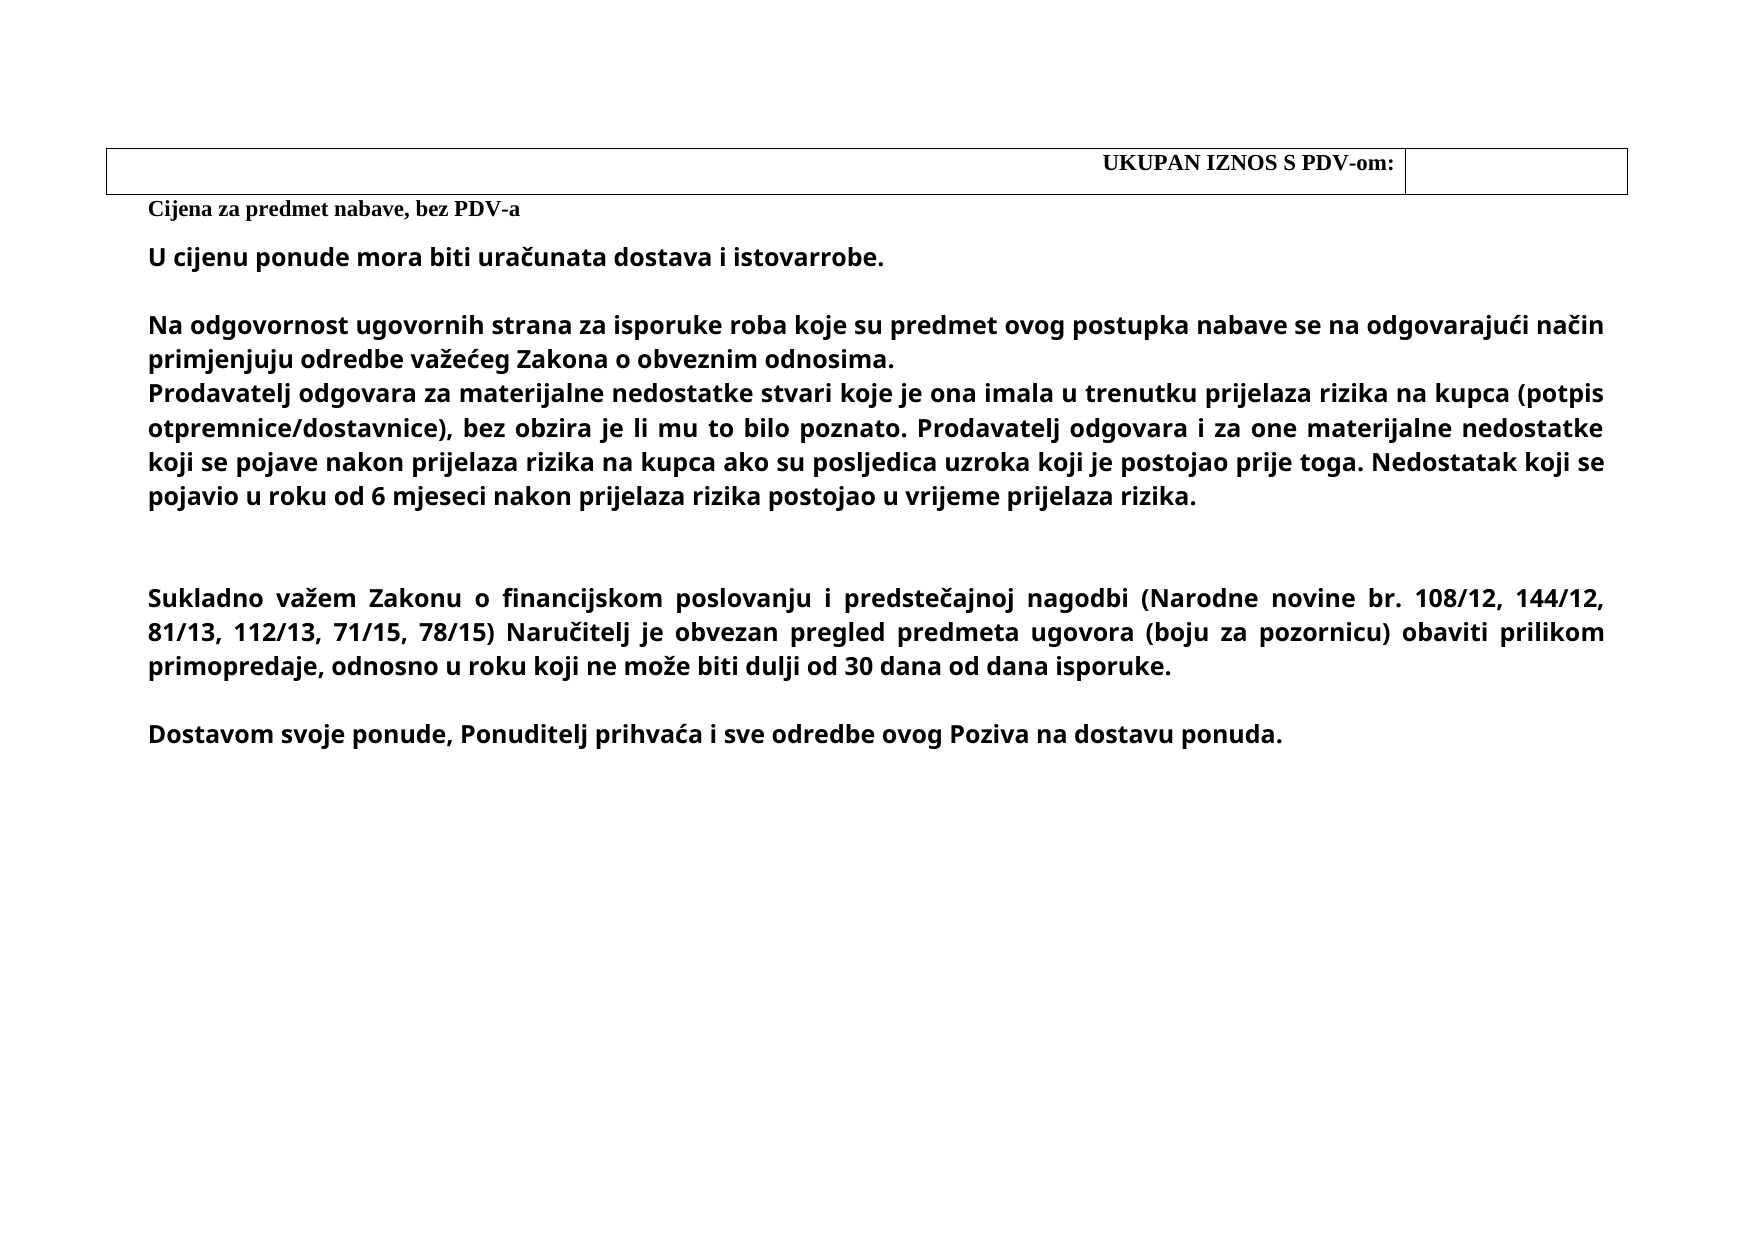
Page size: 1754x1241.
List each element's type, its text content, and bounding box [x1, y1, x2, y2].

text Prodavatelj odgovara za materijalne nedostatke stvari koje je ona imala u trenutku prijelaza rizika na kupca (potpis otpremnice/dostavnice), bez obzira je li mu to bilo poznato. Prodavatelj odgovara i za one materijalne nedostatke koji se pojave nakon prijelaza rizika na kupca ako su posljedica uzroka koji je postojao prije toga. Nedostatak koji se pojavio u roku od 6 mjeseci nakon prijelaza rizika postojao u vrijeme prijelaza rizika. [148, 376, 1606, 512]
text Cijena za predmet nabave, bez PDV-a [148, 195, 1606, 221]
table_cell [1406, 149, 1627, 194]
text U cijenu ponude mora biti uračunata dostava i istovarrobe. [148, 240, 1606, 274]
text Dostavom svoje ponude, Ponuditelj prihvaća i sve odredbe ovog Poziva na dostavu ponuda. [148, 717, 1606, 751]
text Na odgovornost ugovornih strana za isporuke roba koje su predmet ovog postupka nabave se na odgovarajući način primjenjuju odredbe važećeg Zakona o obveznim odnosima. [148, 308, 1606, 376]
text Sukladno važem Zakonu o financijskom poslovanju i predstečajnoj nagodbi (Narodne novine br. 108/12, 144/12, 81/13, 112/13, 71/15, 78/15) Naručitelj je obvezan pregled predmeta ugovora (boju za pozornicu) obaviti prilikom primopredaje, odnosno u roku koji ne može biti dulji od 30 dana od dana isporuke. [148, 581, 1606, 683]
table_cell UKUPAN IZNOS S PDV-om: [107, 149, 1405, 194]
